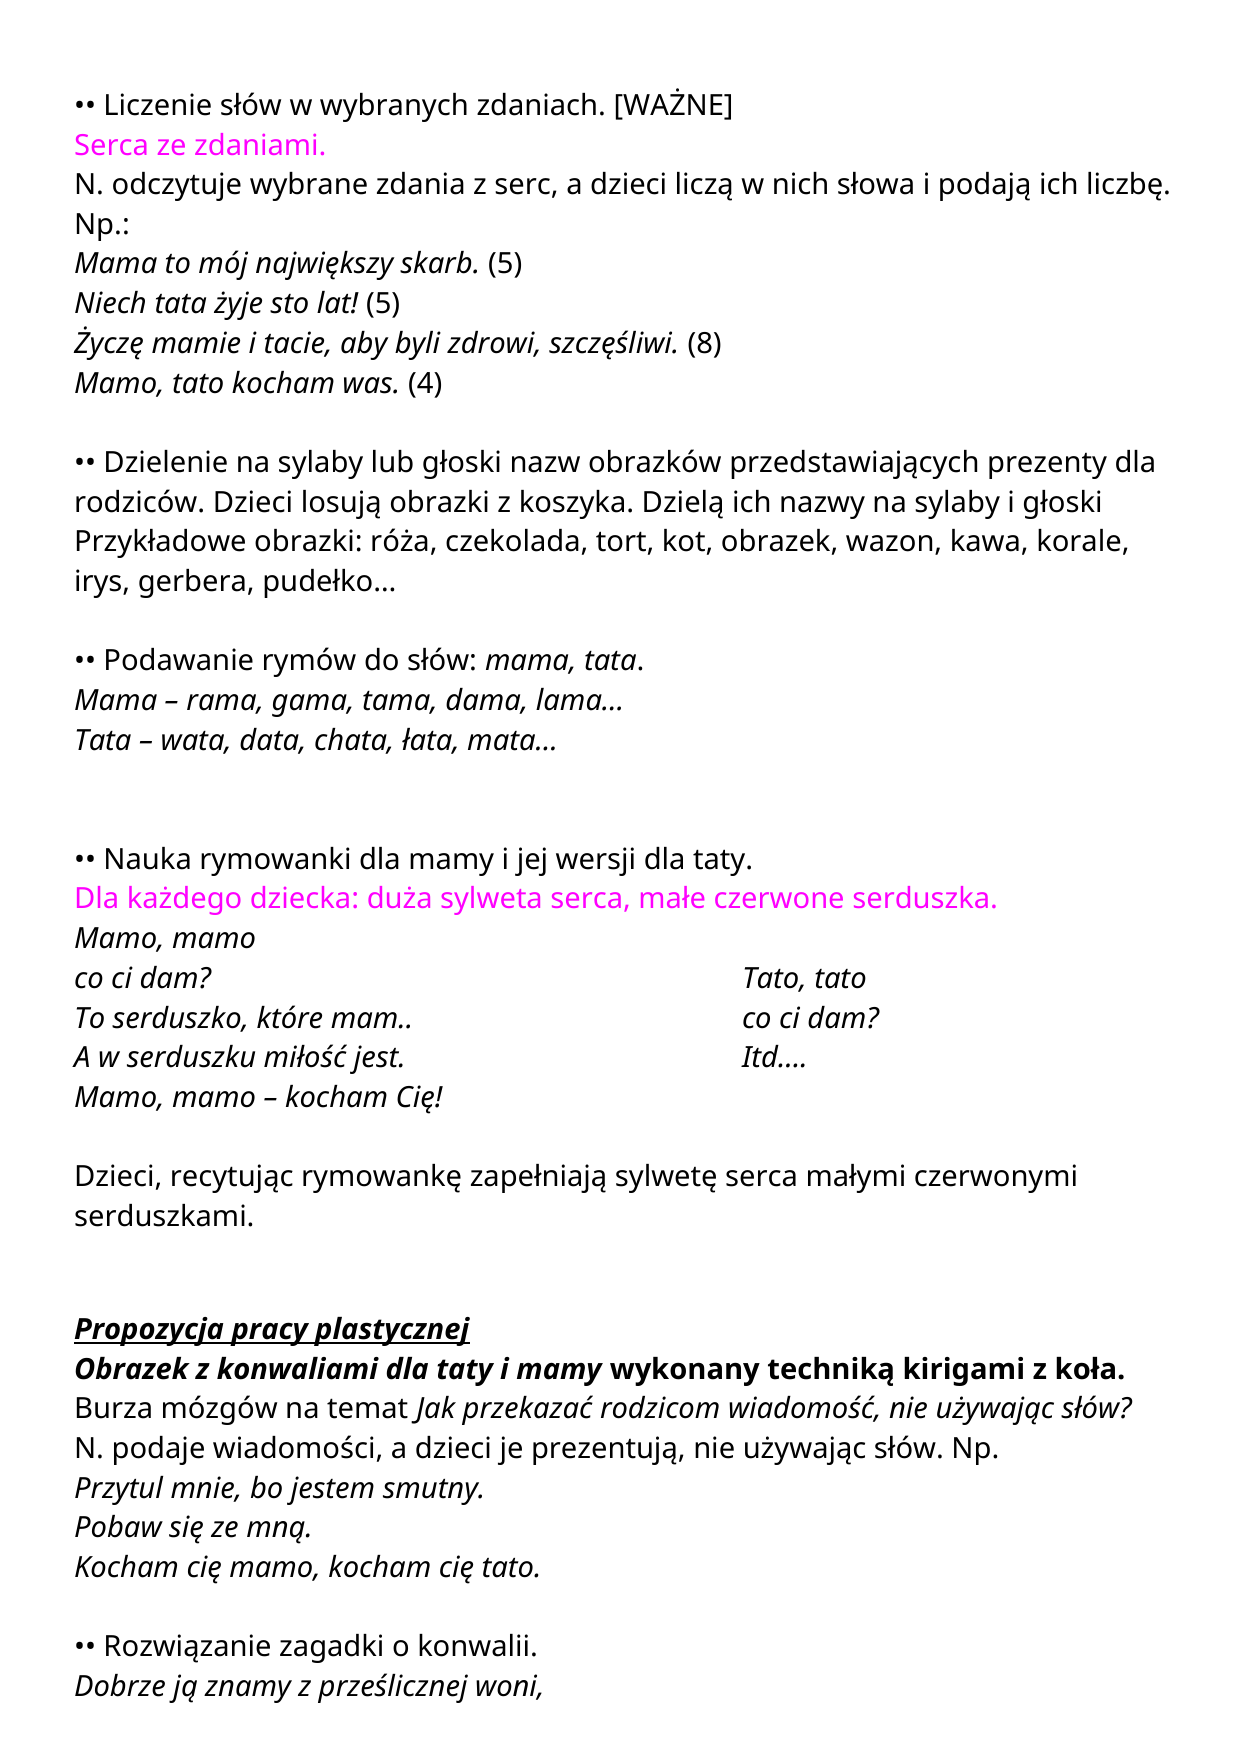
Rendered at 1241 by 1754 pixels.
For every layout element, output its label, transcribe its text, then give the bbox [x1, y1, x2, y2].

text •• Liczenie słów w wybranych zdaniach. [WAŻNE] [74, 84, 1181, 124]
text •• Dzielenie na sylaby lub głoski nazw obrazków przedstawiających prezenty dla rodziców. Dzieci losują obrazki z koszyka. Dzielą ich nazwy na sylaby i głoski Przykładowe obrazki: róża, czekolada, tort, kot, obrazek, wazon, kawa, korale, irys, gerbera, pudełko… [74, 441, 1181, 600]
text Dzieci, recytując rymowankę zapełniają sylwetę serca małymi czerwonymi serduszkami. [74, 1156, 1181, 1235]
text Tata – wata, data, chata, łata, mata… [74, 719, 1181, 759]
text Pobaw się ze mną. [74, 1507, 1181, 1546]
text N. odczytuje wybrane zdania z serc, a dzieci liczą w nich słowa i podają ich liczbę. Np.: [74, 163, 1181, 243]
text Niech tata żyje sto lat! (5) [74, 282, 1181, 322]
text N. podaje wiadomości, a dzieci je prezentują, nie używając słów. Np. [74, 1427, 1181, 1467]
text Dobrze ją znamy z prześlicznej woni, [74, 1665, 1181, 1705]
text Życzę mamie i tacie, aby byli zdrowi, szczęśliwi. (8) [74, 322, 1181, 362]
text Kocham cię mamo, kocham cię tato. [74, 1546, 1181, 1586]
text Serca ze zdaniami. [74, 124, 1181, 163]
text Mamo, mamo – kocham Cię! [74, 1076, 1181, 1116]
text •• Nauka rymowanki dla mamy i jej wersji dla taty. [74, 838, 1181, 878]
text Przytul mnie, bo jestem smutny. [74, 1467, 1181, 1507]
text •• Podawanie rymów do słów: mama, tata. [74, 640, 1181, 679]
text Mamo, mamo [74, 917, 1181, 957]
text Propozycja pracy plastycznej [74, 1308, 1181, 1348]
text To serduszko, które mam.. co ci dam? [74, 997, 1181, 1037]
text Mama – rama, gama, tama, dama, lama… [74, 679, 1181, 719]
text Dla każdego dziecka: duża sylweta serca, małe czerwone serduszka. [74, 878, 1181, 917]
text Mamo, tato kocham was. (4) [74, 362, 1181, 402]
text Obrazek z konwaliami dla taty i mamy wykonany techniką kirigami z koła. [74, 1348, 1181, 1388]
text Mama to mój największy skarb. (5) [74, 243, 1181, 282]
text A w serduszku miłość jest. Itd…. [74, 1037, 1181, 1076]
text •• Rozwiązanie zagadki o konwalii. [74, 1626, 1181, 1665]
text Burza mózgów na temat Jak przekazać rodzicom wiadomość, nie używając słów? [74, 1388, 1181, 1427]
text co ci dam? Tato, tato [74, 957, 1181, 997]
